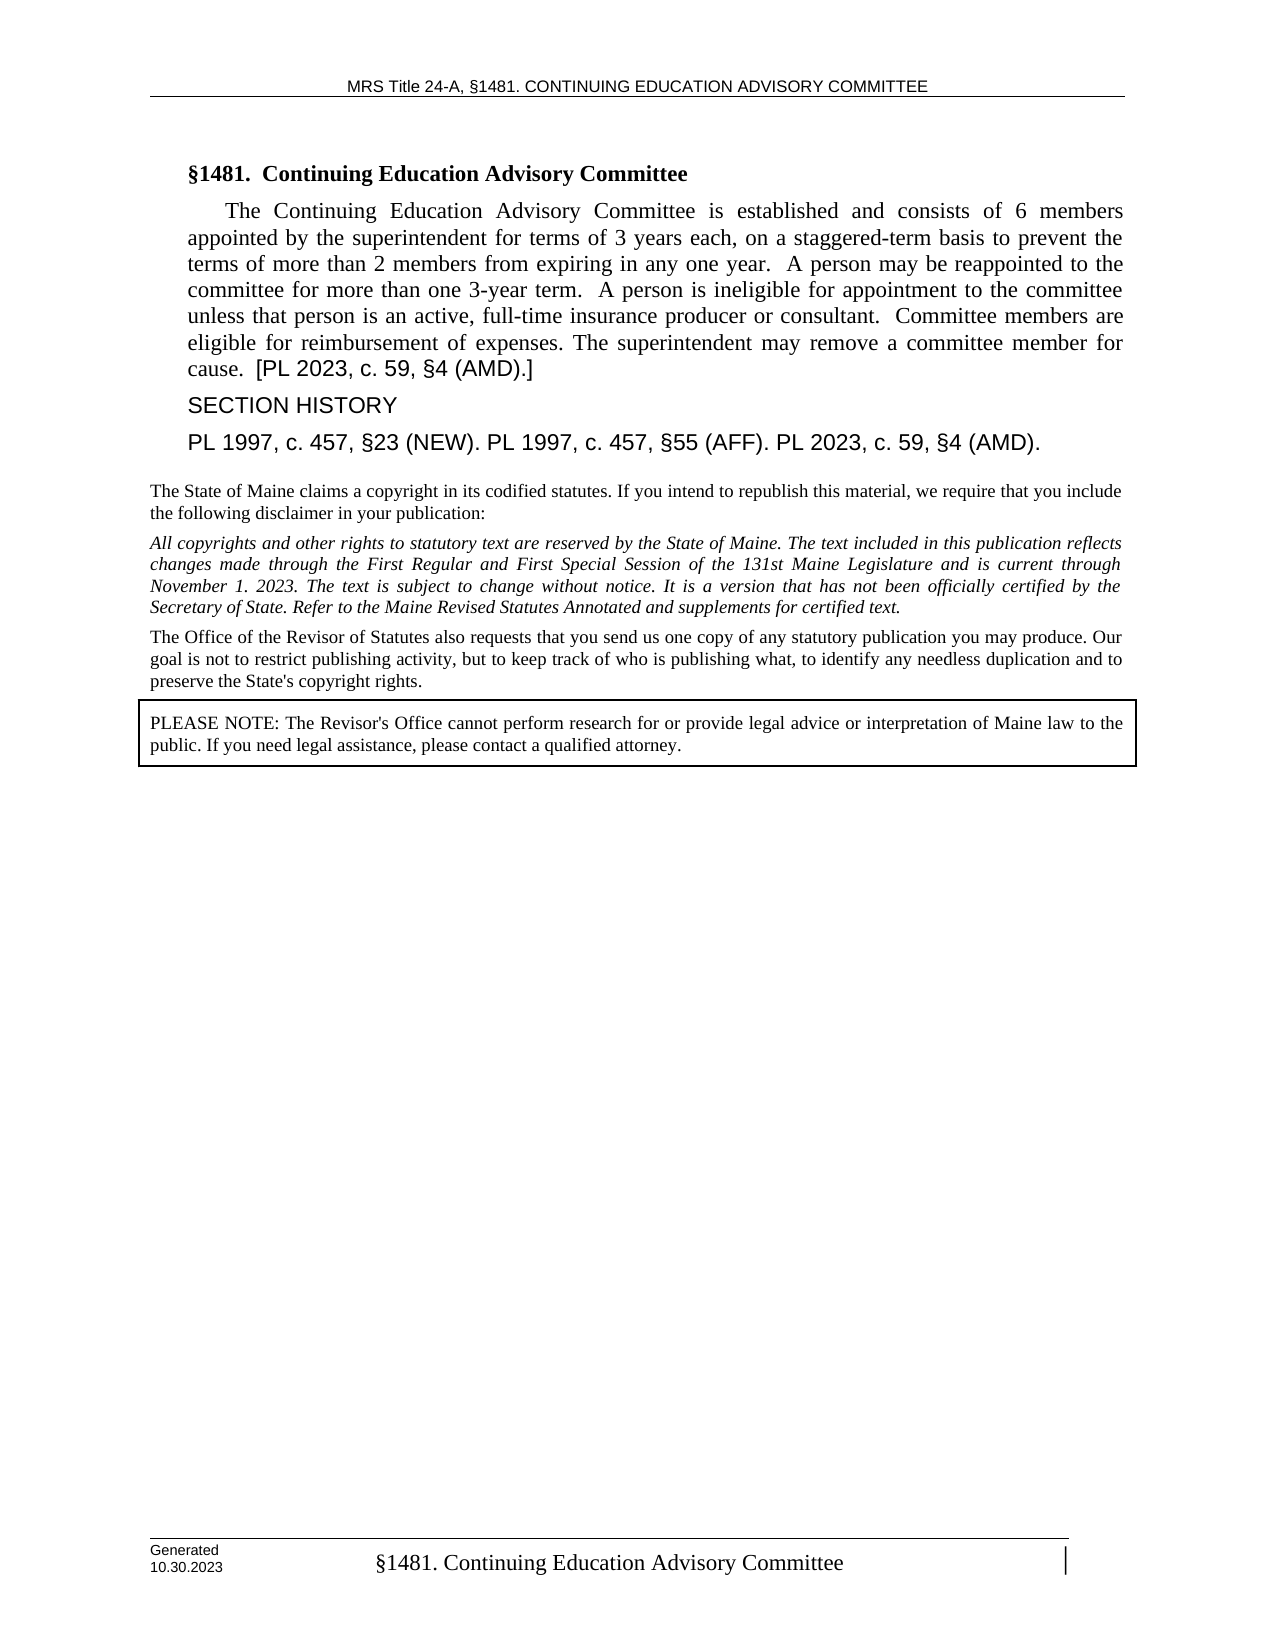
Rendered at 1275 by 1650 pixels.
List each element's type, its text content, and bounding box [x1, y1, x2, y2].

text SECTION HISTORY [187, 392, 1125, 418]
text §1481. Continuing Education Advisory Committee [187, 160, 1125, 187]
text The Office of the Revisor of Statutes also requests that you send us one copy of any statutory publication you may produce. Our goal is not to restrict publishing activity, but to keep track of who is publishing what, to identify any needless duplication and to preserve the State's copyright rights. [150, 626, 1125, 691]
text PL 1997, c. 457, §23 (NEW). PL 1997, c. 457, §55 (AFF). PL 2023, c. 59, §4 (AMD). [187, 429, 1125, 455]
text The Continuing Education Advisory Committee is established and consists of 6 members appointed by the superintendent for terms of 3 years each, on a staggered-term basis to prevent the terms of more than 2 members from expiring in any one year. A person may be reappointed to the committee for more than one 3-year term. A person is ineligible for appointment to the committee unless that person is an active, full-time insurance producer or consultant. Committee members are eligible for reimbursement of expenses. The superintendent may remove a committee member for cause. [PL 2023, c. 59, §4 (AMD).] [187, 197, 1125, 382]
text PLEASE NOTE: The Revisor's Office cannot perform research for or provide legal advice or interpretation of Maine law to the public. If you need legal assistance, please contact a qualified attorney. [140, 701, 1135, 765]
text All copyrights and other rights to statutory text are reserved by the State of Maine. The text included in this publication reflects changes made through the First Regular and First Special Session of the 131st Maine Legislature and is current through November 1. 2023 . The text is subject to change without notice. It is a version that has not been officially certified by the Secretary of State. Refer to the Maine Revised Statutes Annotated and supplements for certified text. [150, 532, 1125, 618]
text The State of Maine claims a copyright in its codified statutes. If you intend to republish this material, we require that you include the following disclaimer in your publication: [150, 480, 1125, 523]
